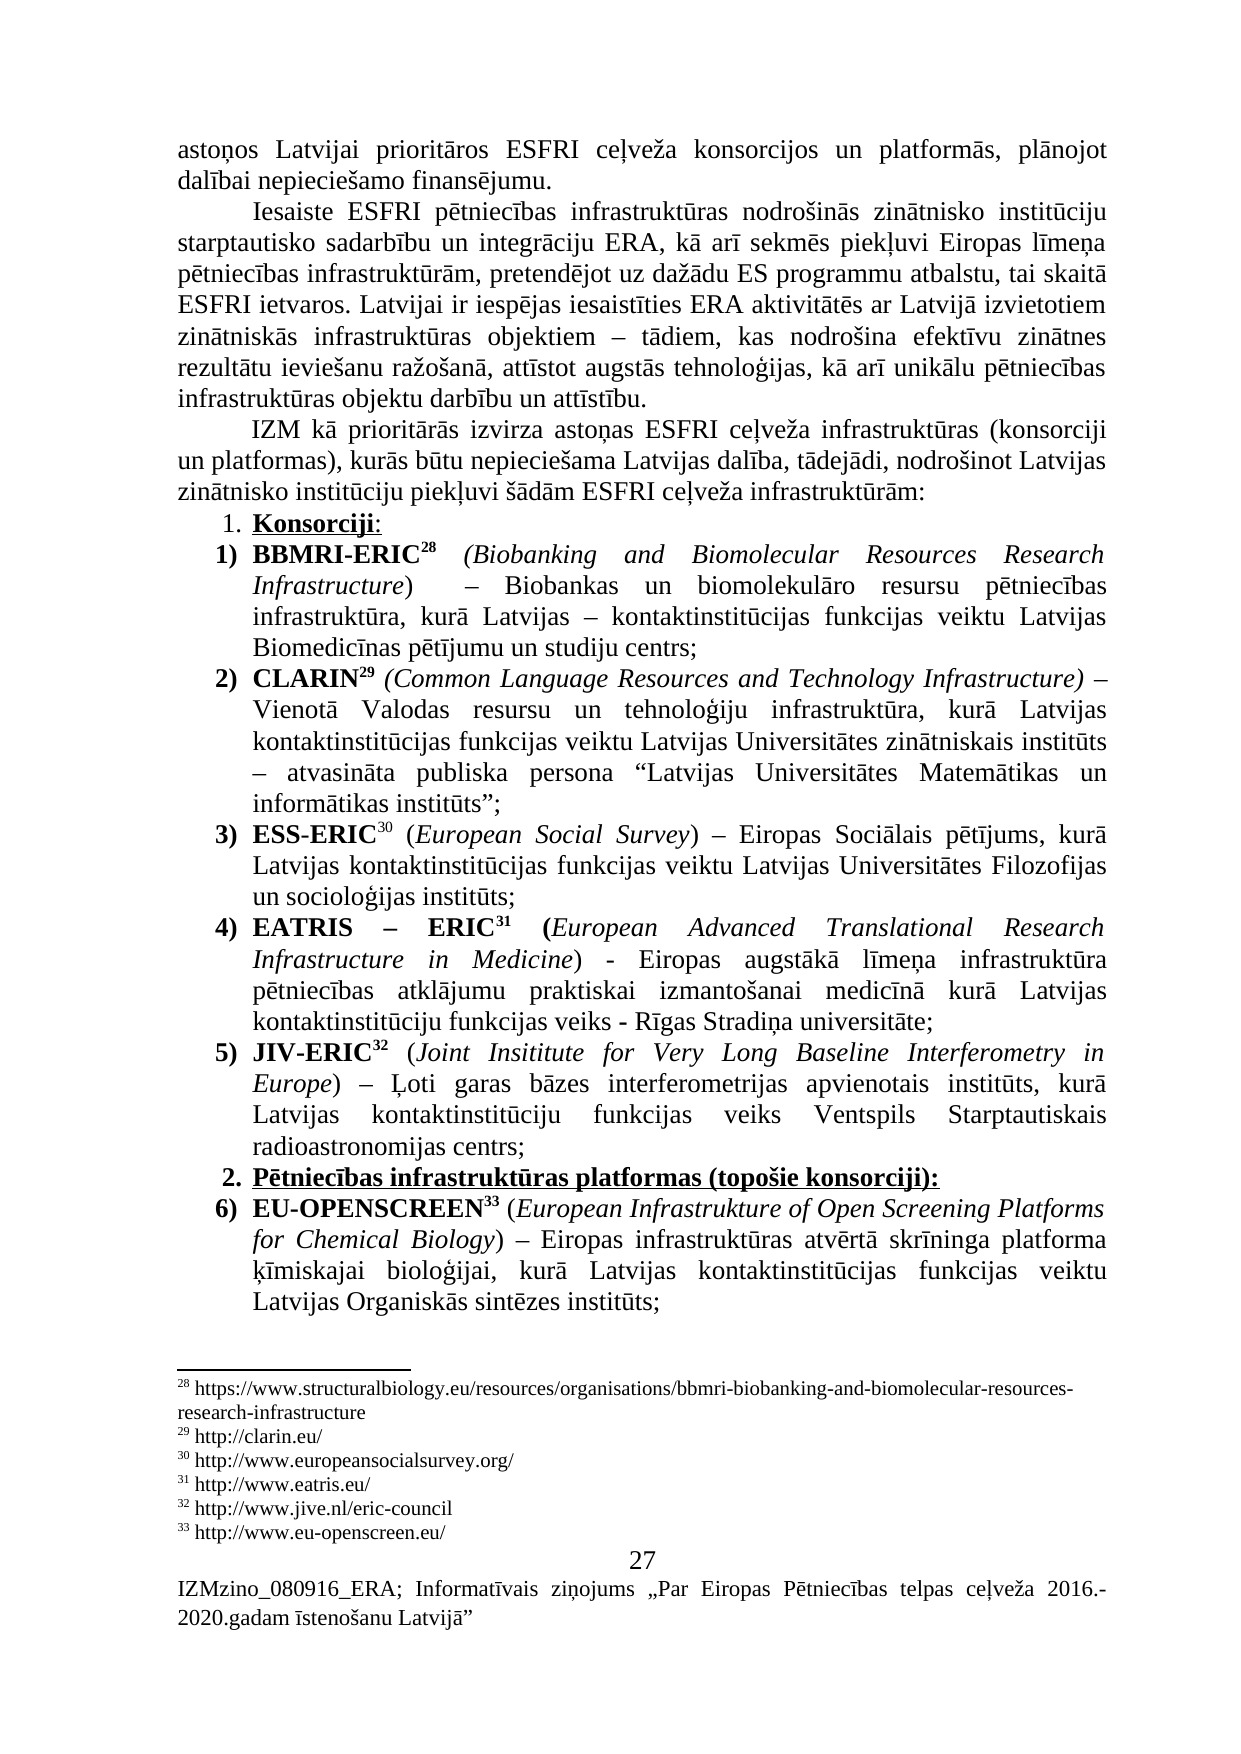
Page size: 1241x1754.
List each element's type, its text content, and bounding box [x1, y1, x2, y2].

list JIV-ERIC (Joint Insititute for Very Long Baseline Interferometry in Europe) – Ļoti garas bāzes interferometrijas apvienotais institūts, kurā Latvijas kontaktinstitūciju funkcijas veiks Ventspils Starptautiskais radioastronomijas centrs; [215, 1036, 1107, 1161]
list ESS-ERIC (European Social Survey) – Eiropas Sociālais pētījums, kurā Latvijas kontaktinstitūcijas funkcijas veiktu Latvijas Universitātes Filozofijas un socioloģijas institūts; [215, 818, 1107, 912]
text Iesaiste ESFRI pētniecības infrastruktūras nodrošinās zinātnisko institūciju starptautisko sadarbību un integrāciju ERA, kā arī sekmēs piekļuvi Eiropas līmeņa pētniecības infrastruktūrām, pretendējot uz dažādu ES programmu atbalstu, tai skaitā ESFRI ietvaros. Latvijai ir iespējas iesaistīties ERA aktivitātēs ar Latvijā izvietotiem zinātniskās infrastruktūras objektiem – tādiem, kas nodrošina efektīvu zinātnes rezultātu ieviešanu ražošanā, attīstot augstās tehnoloģijas, kā arī unikālu pētniecības infrastruktūras objektu darbību un attīstību. [177, 195, 1107, 413]
list CLARIN (Common Language Resources and Technology Infrastructure) – Vienotā Valodas resursu un tehnoloģiju infrastruktūra, kurā Latvijas kontaktinstitūcijas funkcijas veiktu Latvijas Universitātes zinātniskais institūts – atvasināta publiska persona “Latvijas Universitātes Matemātikas un informātikas institūts”; [215, 662, 1107, 818]
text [177, 133, 1107, 195]
list EATRIS – ERIC (European Advanced Translational Research Infrastructure in Medicine) - Eiropas augstākā līmeņa infrastruktūra pētniecības atklājumu praktiskai izmantošanai medicīnā kurā Latvijas kontaktinstitūciju funkcijas veiks - Rīgas Stradiņa universitāte; [215, 912, 1107, 1036]
list Pētniecības infrastruktūras platformas (topošie konsorciji): [0, 1161, 1107, 1192]
list Konsorciji: [0, 507, 1107, 538]
list BBMRI-ERIC (Biobanking and Biomolecular Resources Research Infrastructure) – Biobankas un biomolekulāro resursu pētniecības infrastruktūra, kurā Latvijas – kontaktinstitūcijas funkcijas veiktu Latvijas Biomedicīnas pētījumu un studiju centrs; [215, 538, 1107, 662]
list EU-OPENSCREEN (European Infrastrukture of Open Screening Platforms for Chemical Biology) – Eiropas infrastruktūras atvērtā skrīninga platforma ķīmiskajai bioloģijai, kurā Latvijas kontaktinstitūcijas funkcijas veiktu Latvijas Organiskās sintēzes institūts; [215, 1192, 1107, 1316]
text IZM kā prioritārās izvirza astoņas ESFRI ceļveža infrastruktūras (konsorciji un platformas), kurās būtu nepieciešama Latvijas dalība, tādejādi, nodrošinot Latvijas zinātnisko institūciju piekļuvi šādām ESFRI ceļveža infrastruktūrām: [177, 413, 1107, 507]
